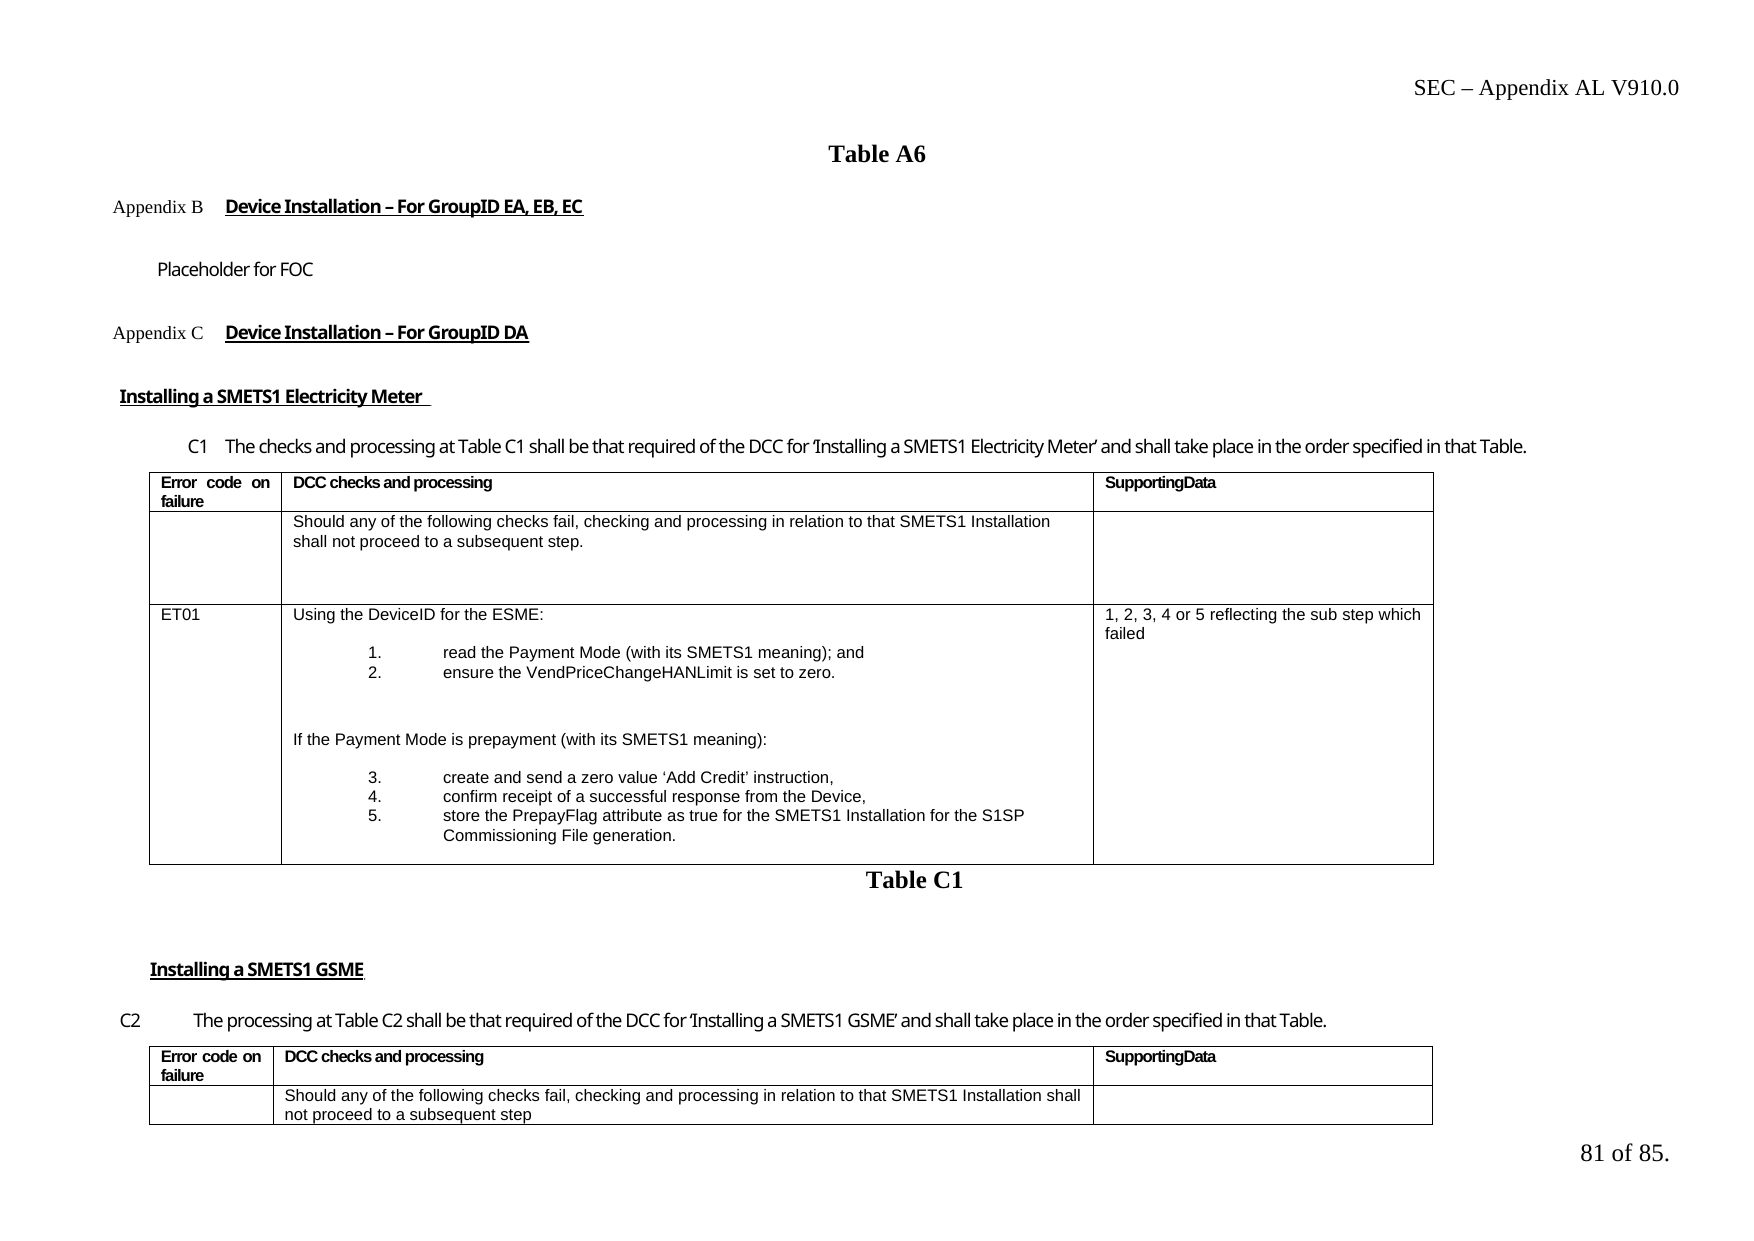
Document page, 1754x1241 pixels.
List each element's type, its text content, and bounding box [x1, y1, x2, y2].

subtitle Placeholder for FOC [157, 256, 1679, 282]
text Table C1 [75, 865, 1679, 893]
subtitle The processing at Table C2 shall be that required of the DCC for ‘Installing a SMETS1 GSME’ and shall take place in the order specified in that Table. [119, 1007, 1679, 1033]
subtitle Installing a SMETS1 Electricity Meter [75, 383, 1679, 408]
table_header Error code on failure [150, 1047, 273, 1085]
text Device Installation – For GroupID EA, EB, EC [112, 193, 1679, 219]
text Table A6 [75, 139, 1679, 168]
table_cell [150, 512, 281, 604]
table_header DCC checks and processing [282, 473, 1093, 511]
table_cell 1, 2, 3, 4 or 5 reflecting the sub step which failed [1094, 605, 1433, 864]
table_cell Using the DeviceID for the ESME: read the Payment Mode (with its SMETS1 meaning); and ensure the VendPriceChangeHANLimit is set to zero. If the Payment Mode is prepayment (with its SMETS1 meaning): create and send a zero value ‘Add Credit’ instruction, confirm receipt of a successful response from the Device, store the PrepayFlag attribute as true for the SMETS1 Installation for the S1SP Commissioning File generation. [282, 605, 1093, 864]
table_cell [1094, 512, 1433, 604]
text Device Installation – For GroupID DA [112, 320, 1679, 345]
table_header SupportingData [1094, 473, 1433, 511]
subtitle Installing a SMETS1 GSME [149, 957, 1679, 982]
table_header DCC checks and processing [274, 1047, 1093, 1085]
table_cell Should any of the following checks fail, checking and processing in relation to that SMETS1 Installation shall not proceed to a subsequent step [274, 1086, 1093, 1124]
table_cell [1094, 1086, 1432, 1124]
table_header Error code on failure [150, 473, 281, 511]
table_cell Should any of the following checks fail, checking and processing in relation to that SMETS1 Installation shall not proceed to a subsequent step. [282, 512, 1093, 604]
subtitle The checks and processing at Table C1 shall be that required of the DCC for ‘Installing a SMETS1 Electricity Meter’ and shall take place in the order specified in that Table. [187, 434, 1679, 459]
table_cell [150, 1086, 273, 1124]
table_cell ET01 [150, 605, 281, 864]
table_header SupportingData [1094, 1047, 1432, 1085]
